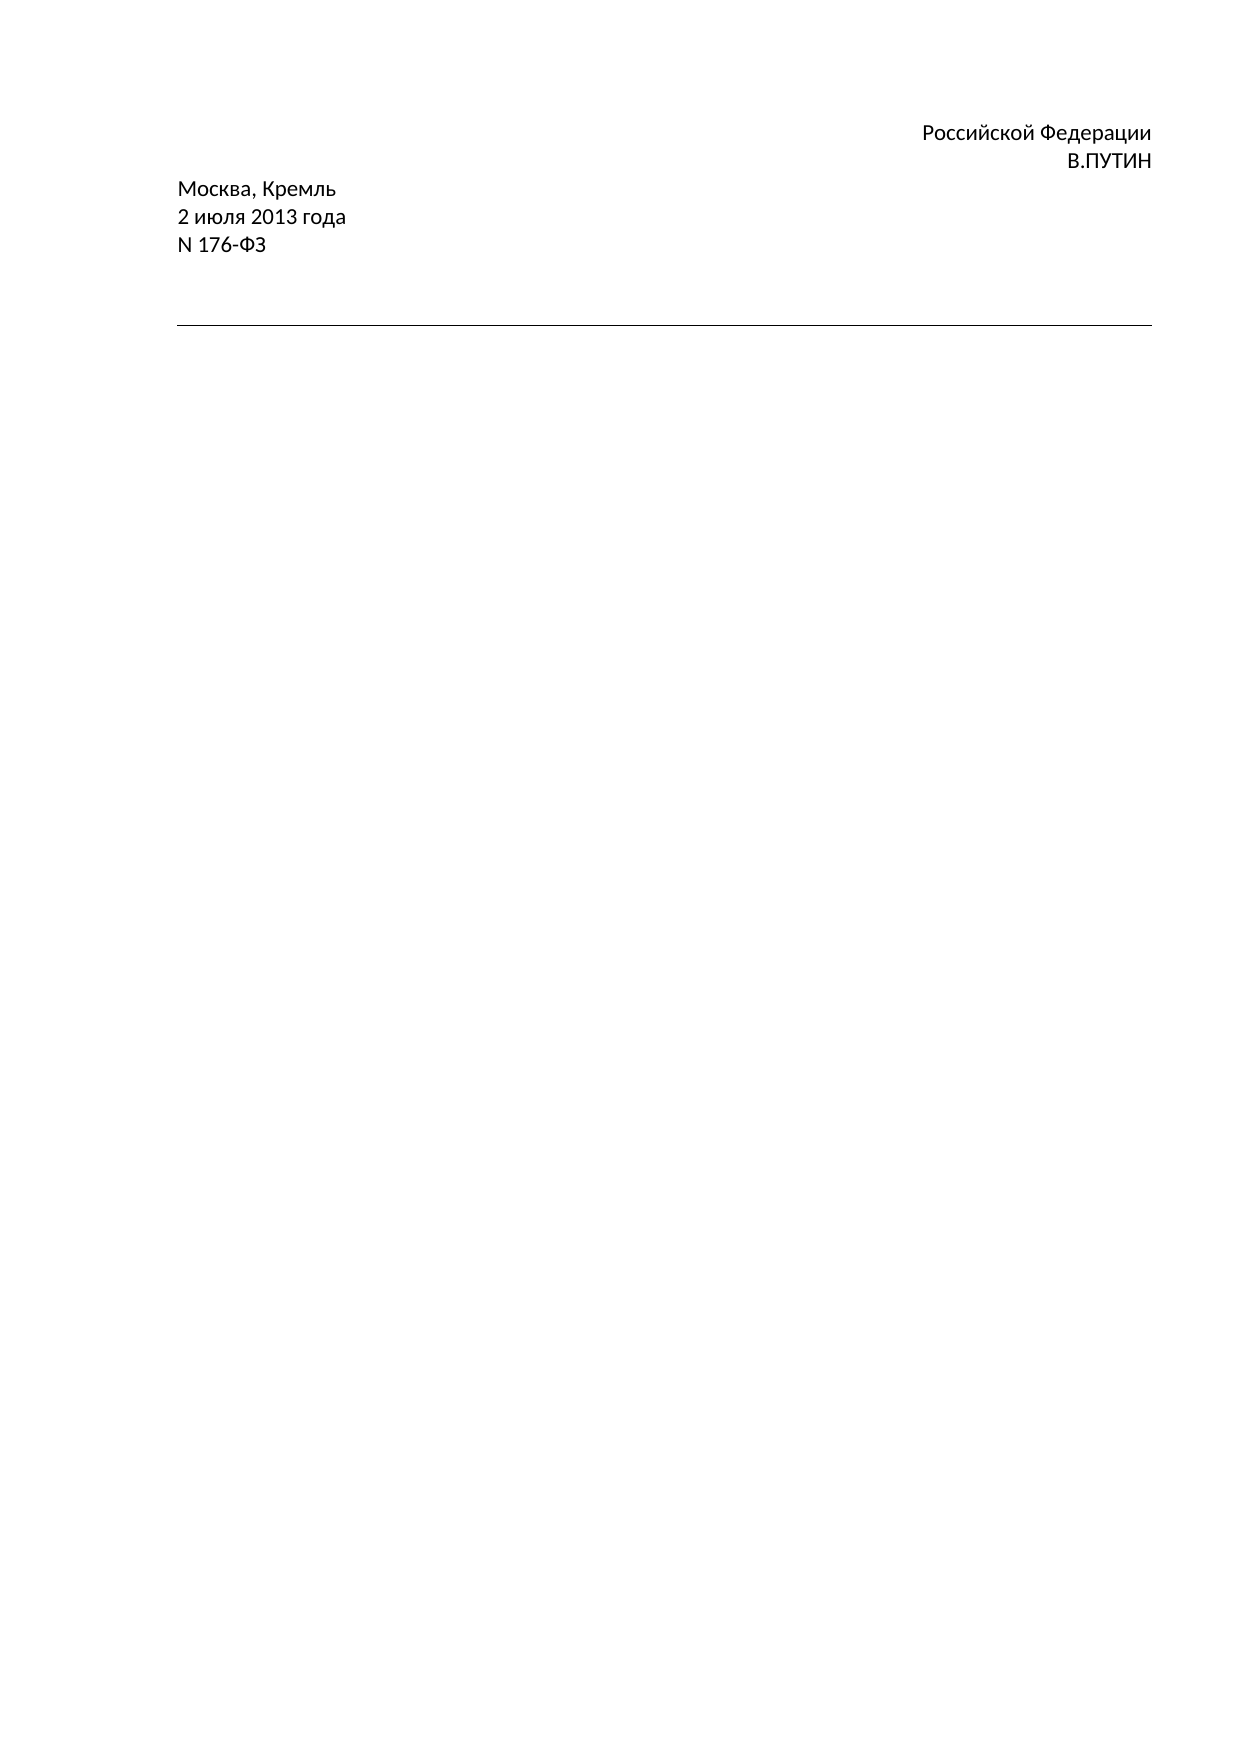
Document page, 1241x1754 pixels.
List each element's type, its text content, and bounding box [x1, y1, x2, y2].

text Российской Федерации [177, 118, 1152, 146]
text N 176-ФЗ [177, 230, 1152, 258]
text В.ПУТИН [177, 146, 1152, 174]
text Москва, Кремль [177, 174, 1152, 202]
text 2 июля 2013 года [177, 202, 1152, 230]
